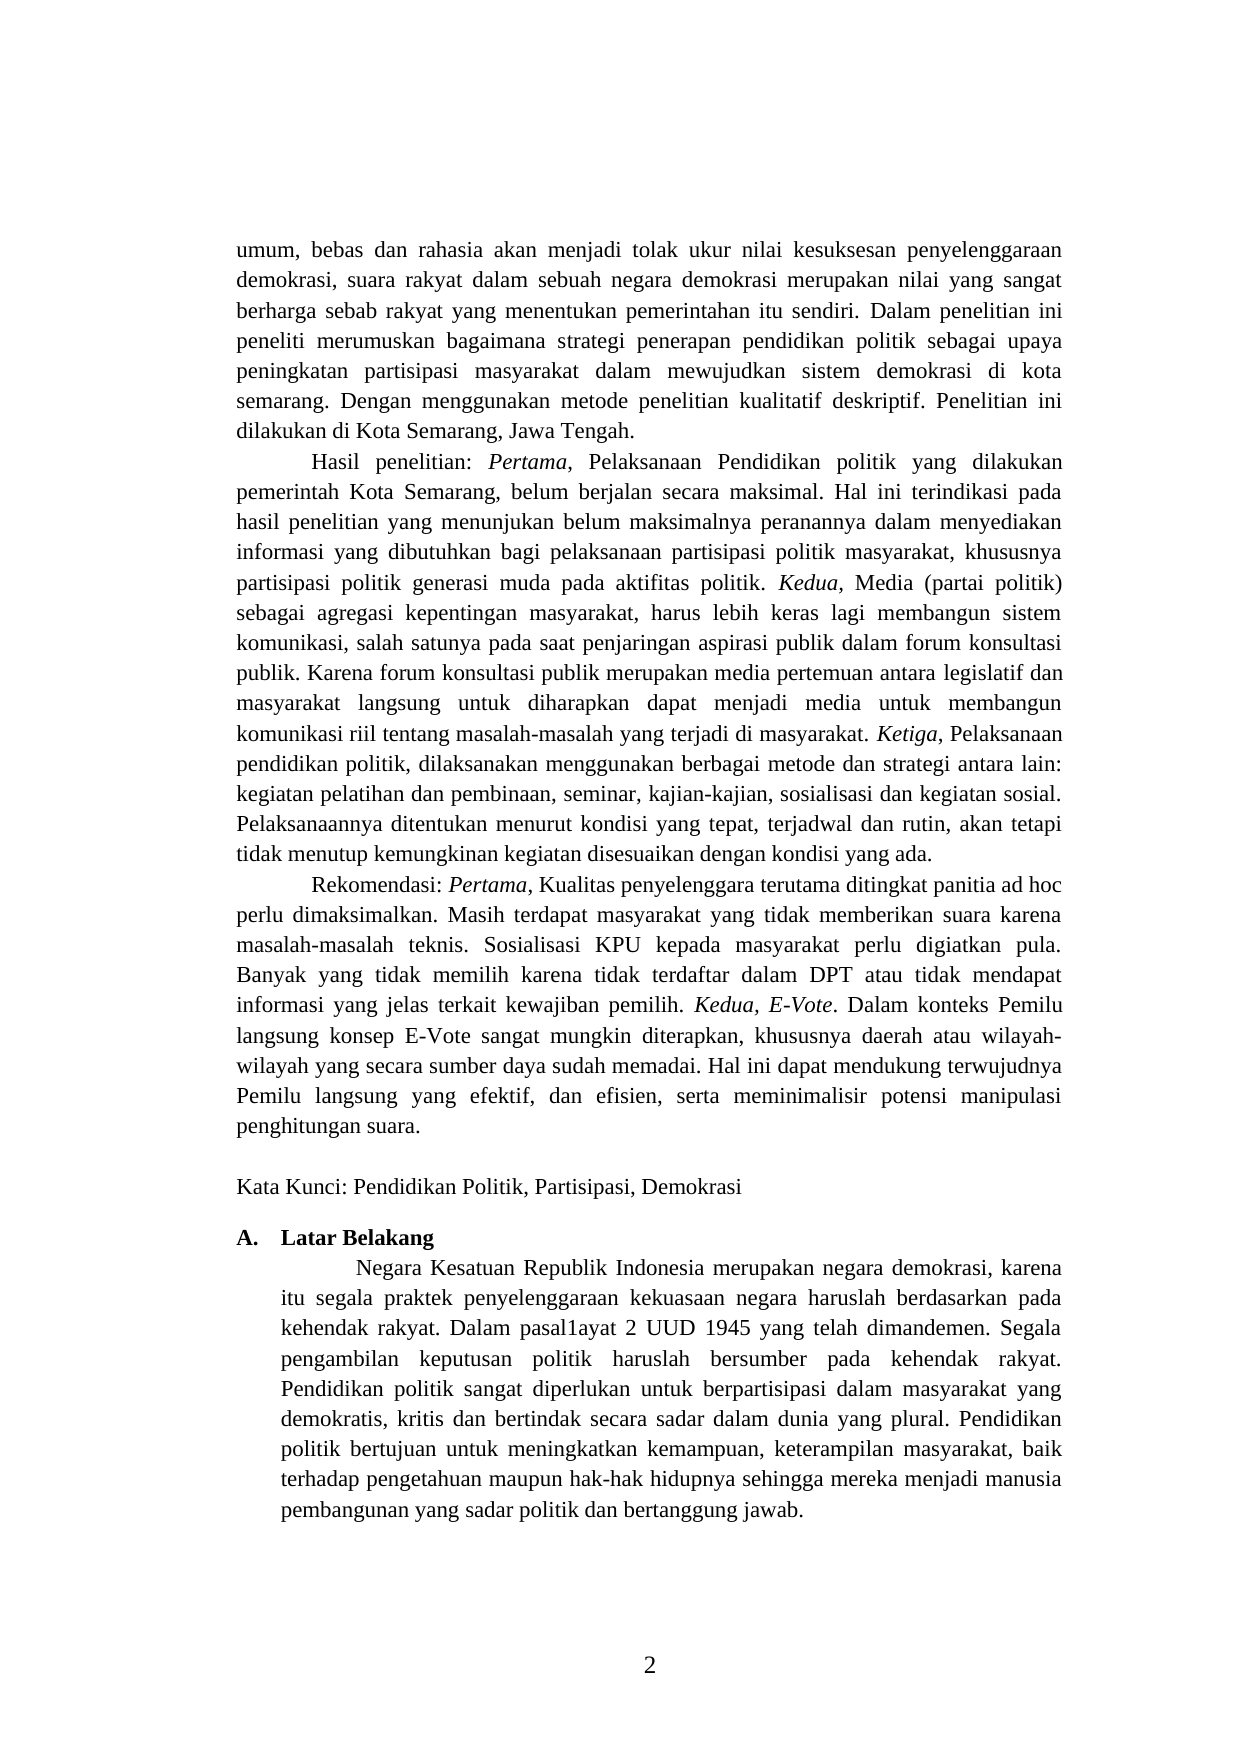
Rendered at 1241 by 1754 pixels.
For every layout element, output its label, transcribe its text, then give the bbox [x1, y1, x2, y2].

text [236, 236, 1063, 444]
text Kata Kunci: Pendidikan Politik, Partisipasi, Demokrasi [236, 1173, 1063, 1199]
text Hasil penelitian: Pertama, Pelaksanaan Pendidikan politik yang dilakukan pemerintah Kota Semarang, belum berjalan secara maksimal. Hal ini terindikasi pada hasil penelitian yang menunjukan belum maksimalnya peranannya dalam menyediakan informasi yang dibutuhkan bagi pelaksanaan partisipasi politik masyarakat, khususnya partisipasi politik generasi muda pada aktifitas politik. Kedua, Media (partai politik) sebagai agregasi kepentingan masyarakat, harus lebih keras lagi membangun sistem komunikasi, salah satunya pada saat penjaringan aspirasi publik dalam forum konsultasi publik. Karena forum konsultasi publik merupakan media pertemuan antara legislatif dan masyarakat langsung untuk diharapkan dapat menjadi media untuk membangun komunikasi riil tentang masalah-masalah yang terjadi di masyarakat. Ketiga, Pelaksanaan pendidikan politik, dilaksanakan menggunakan berbagai metode dan strategi antara lain: kegiatan pelatihan dan pembinaan, seminar, kajian-kajian, sosialisasi dan kegiatan sosial. Pelaksanaannya ditentukan menurut kondisi yang tepat, terjadwal dan rutin, akan tetapi tidak menutup kemungkinan kegiatan disesuaikan dengan kondisi yang ada. [236, 448, 1063, 867]
text Rekomendasi: Pertama, Kualitas penyelenggara terutama ditingkat panitia ad hoc perlu dimaksimalkan. Masih terdapat masyarakat yang tidak memberikan suara karena masalah-masalah teknis. Sosialisasi KPU kepada masyarakat perlu digiatkan pula. Banyak yang tidak memilih karena tidak terdaftar dalam DPT atau tidak mendapat informasi yang jelas terkait kewajiban pemilih. Kedua, E-Vote. Dalam konteks Pemilu langsung konsep E-Vote sangat mungkin diterapkan, khususnya daerah atau wilayah-wilayah yang secara sumber daya sudah memadai. Hal ini dapat mendukung terwujudnya Pemilu langsung yang efektif, dan efisien, serta meminimalisir potensi manipulasi penghitungan suara. [236, 871, 1063, 1139]
list Latar Belakang [236, 1224, 1063, 1250]
text Negara Kesatuan Republik Indonesia merupakan negara demokrasi, karena itu segala praktek penyelenggaraan kekuasaan negara haruslah berdasarkan pada kehendak rakyat. Dalam pasal1ayat 2 UUD 1945 yang telah dimandemen. Segala pengambilan keputusan politik haruslah bersumber pada kehendak rakyat. Pendidikan politik sangat diperlukan untuk berpartisipasi dalam masyarakat yang demokratis, kritis dan bertindak secara sadar dalam dunia yang plural. Pendidikan politik bertujuan untuk meningkatkan kemampuan, keterampilan masyarakat, baik terhadap pengetahuan maupun hak-hak hidupnya sehingga mereka menjadi manusia pembangunan yang sadar politik dan bertanggung jawab. [281, 1254, 1063, 1522]
